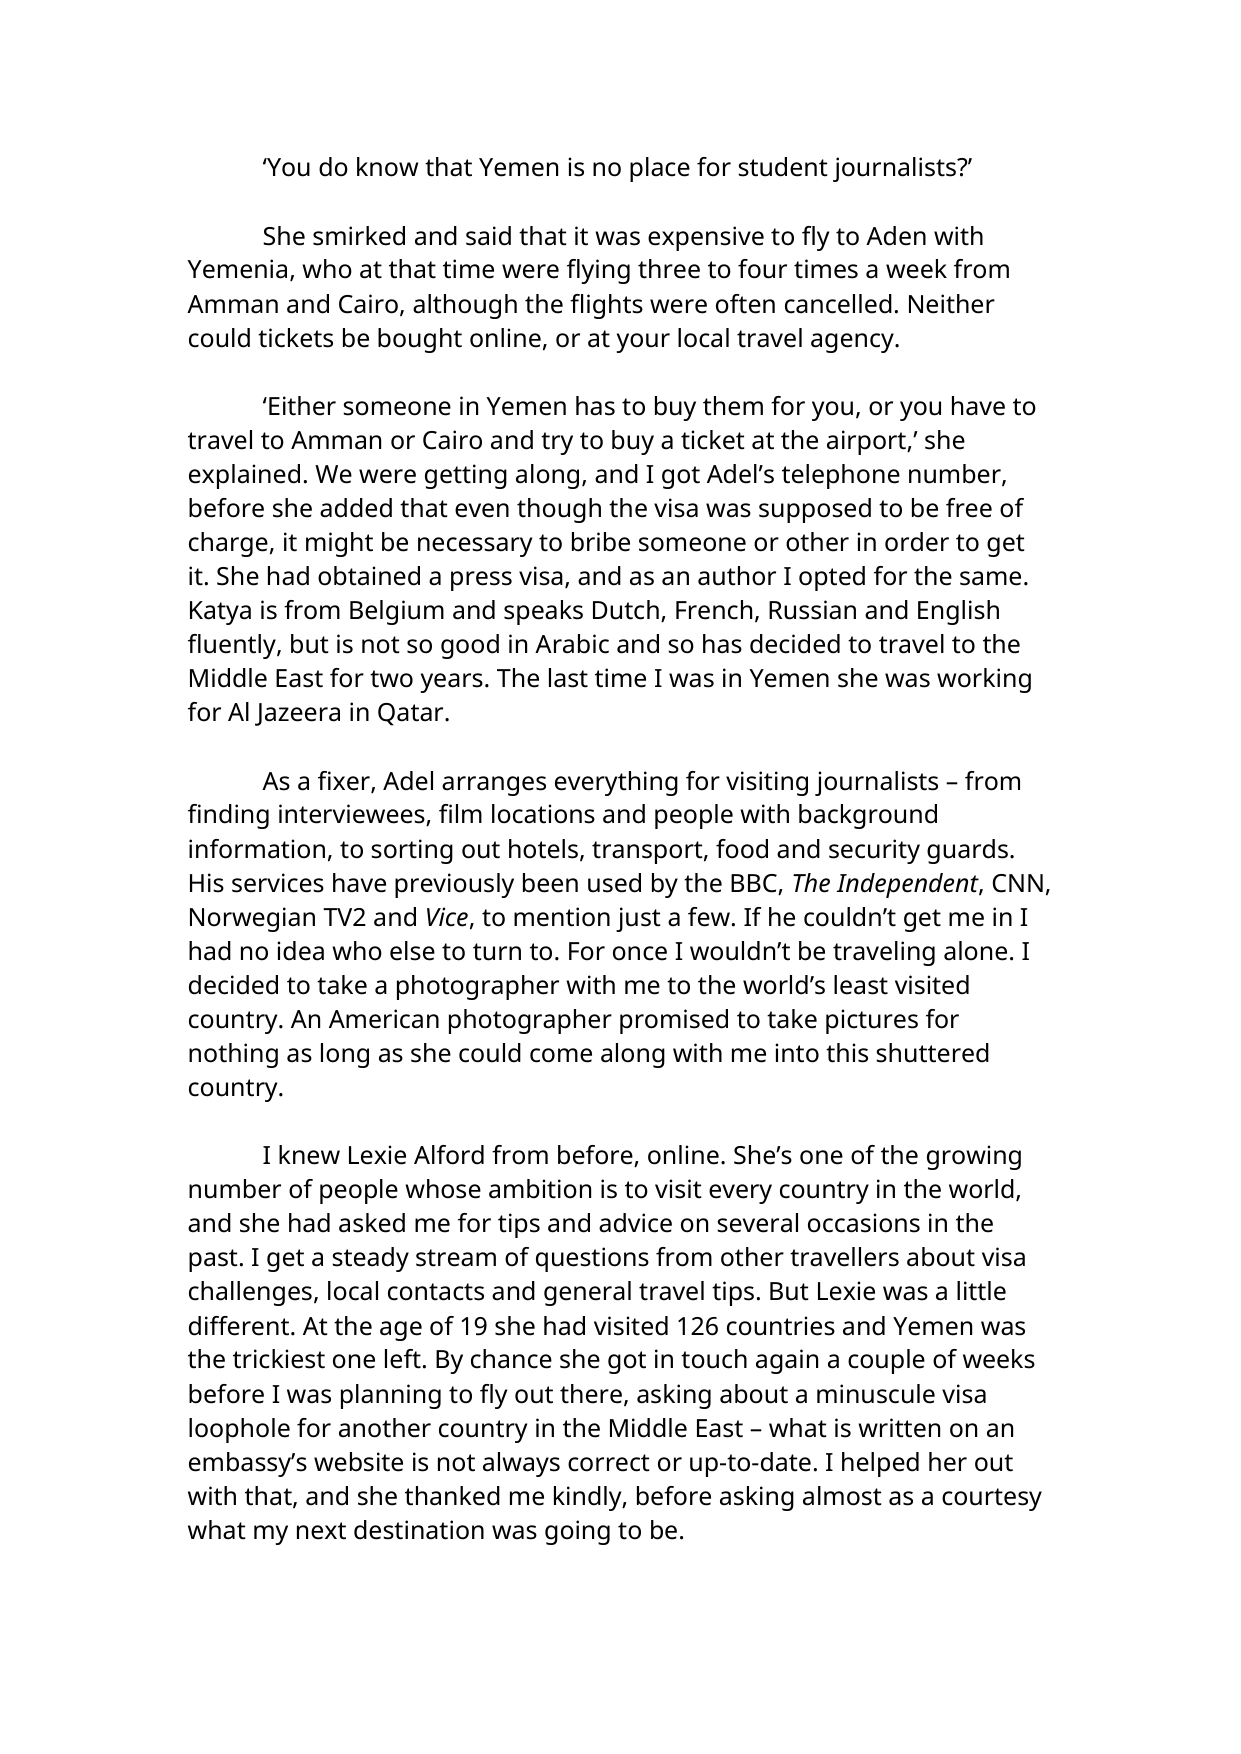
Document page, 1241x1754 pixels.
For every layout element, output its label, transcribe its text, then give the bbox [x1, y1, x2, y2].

text ‘You do know that Yemen is no place for student journalists?’ [187, 150, 1053, 184]
text I knew Lexie Alford from before, online. She’s one of the growing number of people whose ambition is to visit every country in the world, and she had asked me for tips and advice on several occasions in the past. I get a steady stream of questions from other travellers about visa challenges, local contacts and general travel tips. But Lexie was a little different. At the age of 19 she had visited 126 countries and Yemen was the trickiest one left. By chance she got in touch again a couple of weeks before I was planning to fly out there, asking about a minuscule visa loophole for another country in the Middle East – what is written on an embassy’s website is not always correct or up-to-date. I helped her out with that, and she thanked me kindly, before asking almost as a courtesy what my next destination was going to be. [187, 1138, 1053, 1547]
text As a fixer, Adel arranges everything for visiting journalists – from finding interviewees, film locations and people with background information, to sorting out hotels, transport, food and security guards. His services have previously been used by the BBC, The Independent, CNN, Norwegian TV2 and Vice, to mention just a few. If he couldn’t get me in I had no idea who else to turn to. For once I wouldn’t be traveling alone. I decided to take a photographer with me to the world’s least visited country. An American photographer promised to take pictures for nothing as long as she could come along with me into this shuttered country. [187, 763, 1053, 1104]
text ‘Either someone in Yemen has to buy them for you, or you have to travel to Amman or Cairo and try to buy a ticket at the airport,’ she explained. We were getting along, and I got Adel’s telephone number, before she added that even though the visa was supposed to be free of charge, it might be necessary to bribe someone or other in order to get it. She had obtained a press visa, and as an author I opted for the same. Katya is from Belgium and speaks Dutch, French, Russian and English fluently, but is not so good in Arabic and so has decided to travel to the Middle East for two years. The last time I was in Yemen she was working for Al Jazeera in Qatar. [187, 388, 1053, 729]
text She smirked and said that it was expensive to fly to Aden with Yemenia, who at that time were flying three to four times a week from Amman and Cairo, although the flights were often cancelled. Neither could tickets be bought online, or at your local travel agency. [187, 218, 1053, 354]
